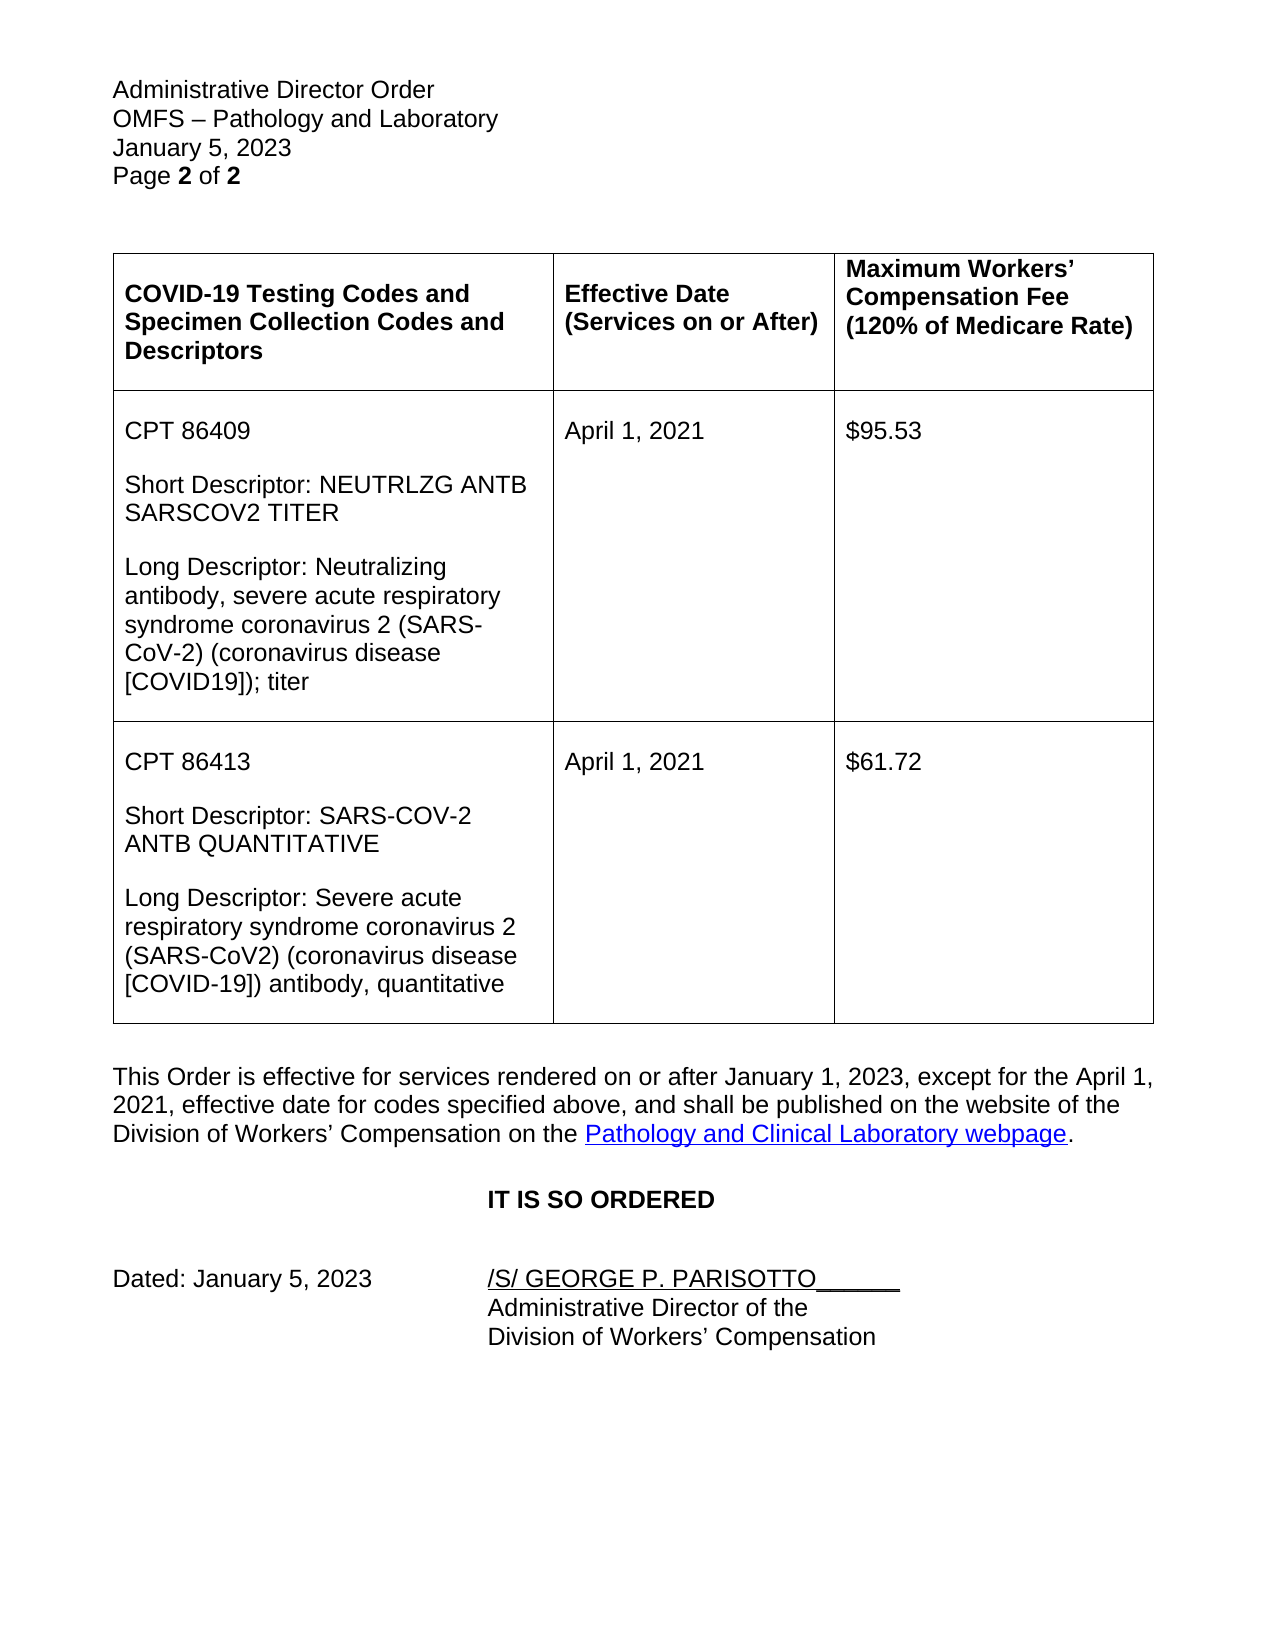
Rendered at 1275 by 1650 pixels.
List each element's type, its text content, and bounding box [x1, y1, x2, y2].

table_cell $95.53 [835, 391, 1153, 721]
table_cell CPT 86409 Short Descriptor: NEUTRLZG ANTB SARSCOV2 TITER Long Descriptor: Neutralizing antibody, severe acute respiratory syndrome coronavirus 2 (SARS-CoV-2) (coronavirus disease [COVID19]); titer [114, 391, 553, 721]
text Division of Workers’ Compensation [487, 1322, 1162, 1350]
text This Order is effective for services rendered on or after January 1, 2023, except for the April 1, 2021, effective date for codes specified above, and shall be published on the website of the Division of Workers’ Compensation on the Pathology and Clinical Laboratory webpage. [112, 1062, 1162, 1148]
text Dated: January 5, 2023 /S/ GEORGE P. PARISOTTO______ [112, 1264, 1162, 1293]
table_cell April 1, 2021 [554, 722, 834, 1023]
table_cell April 1, 2021 [554, 391, 834, 721]
table_cell $61.72 [835, 722, 1153, 1023]
text IT IS SO ORDERED [487, 1185, 1162, 1214]
table_header Maximum Workers’ Compensation Fee (120% of Medicare Rate) [835, 254, 1153, 390]
table_header Effective Date (Services on or After) [554, 254, 834, 390]
text Administrative Director of the [487, 1293, 1162, 1322]
table_cell CPT 86413 Short Descriptor: SARS-COV-2 ANTB QUANTITATIVE Long Descriptor: Severe acute respiratory syndrome coronavirus 2 (SARS-CoV2) (coronavirus disease [COVID-19]) antibody, quantitative [114, 722, 553, 1023]
table_header COVID-19 Testing Codes and Specimen Collection Codes and Descriptors [114, 254, 553, 390]
